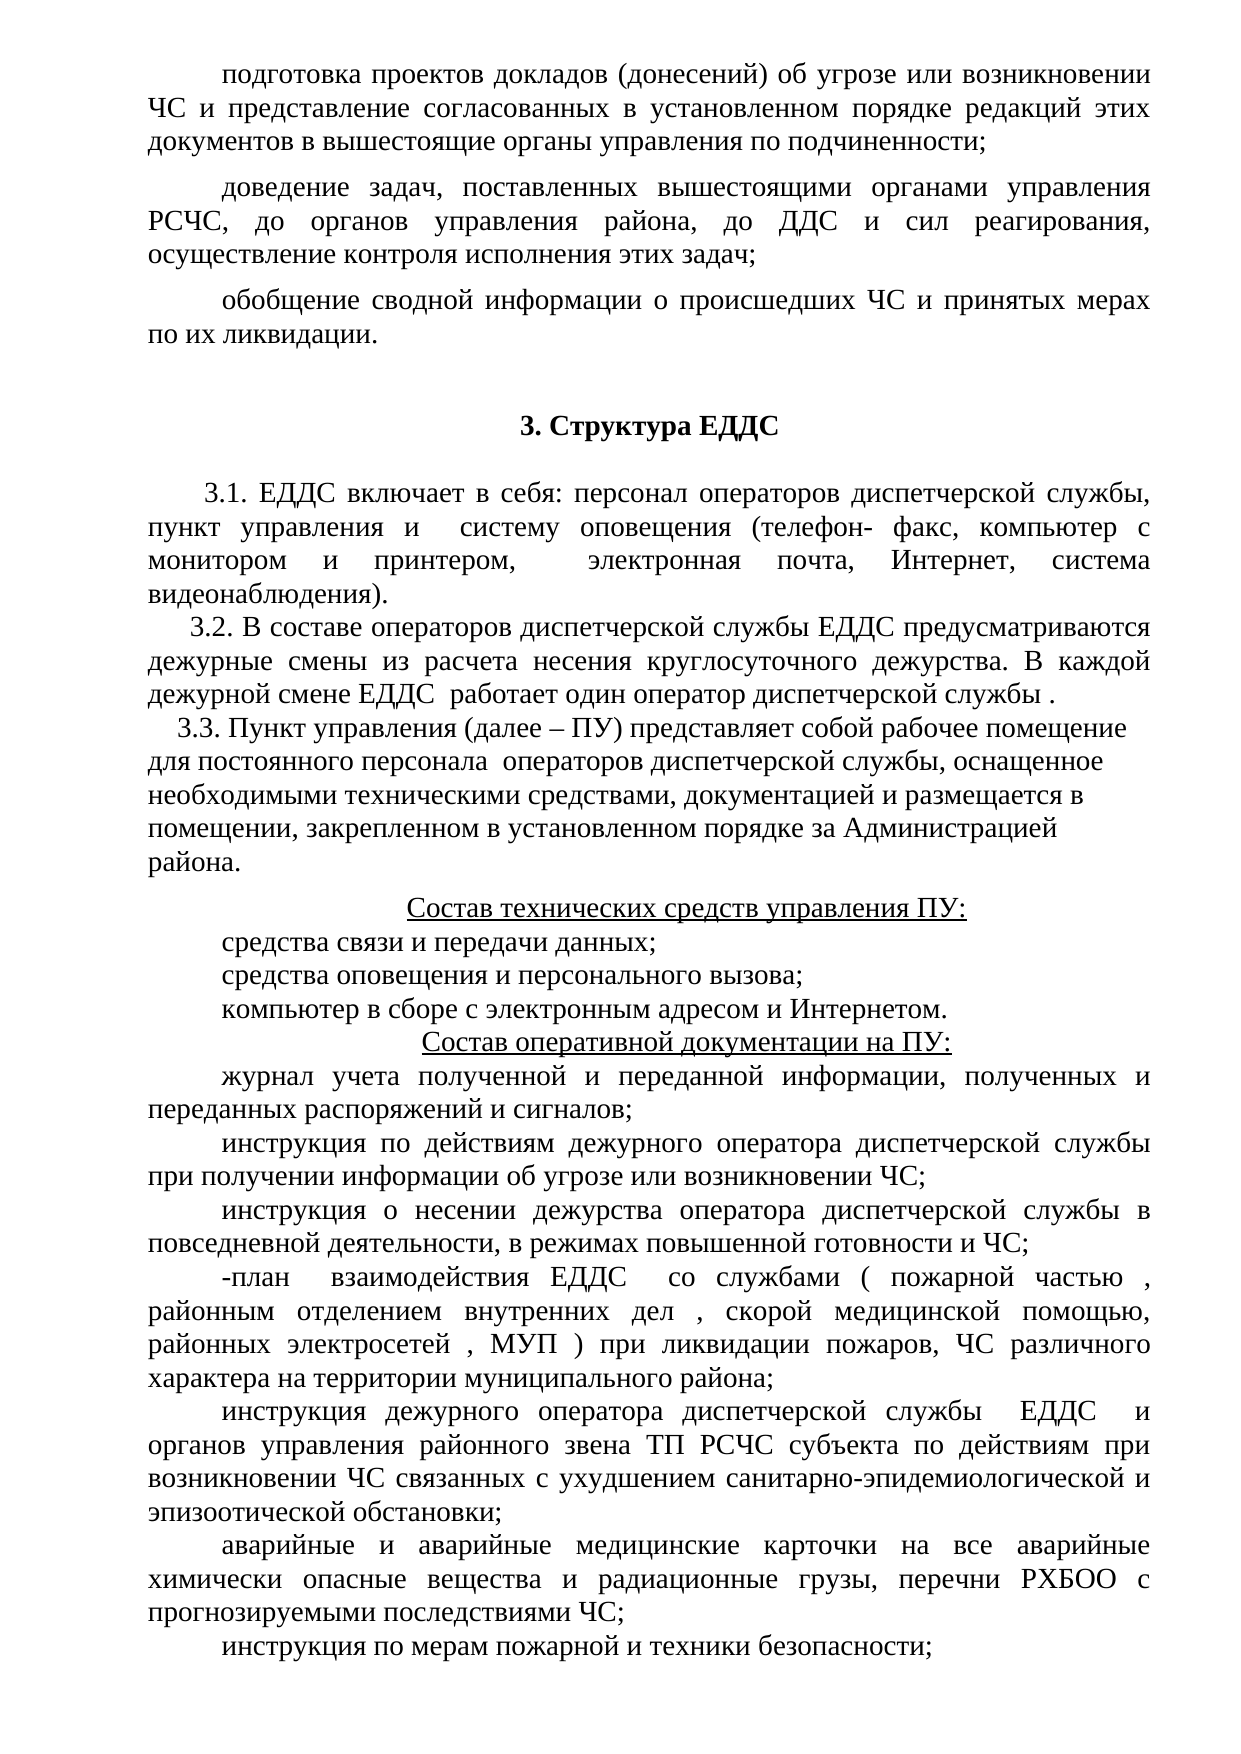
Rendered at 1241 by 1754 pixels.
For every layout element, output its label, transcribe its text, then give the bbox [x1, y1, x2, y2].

text 3. Структура ЕДДС [148, 408, 1152, 442]
text средства связи и передачи данных; [148, 924, 1152, 957]
text средства оповещения и персонального вызова; [148, 957, 1152, 991]
text инструкция по действиям дежурного оператора диспетчерской службы при получении информации об угрозе или возникновении ЧС; [148, 1125, 1152, 1192]
text инструкция дежурного оператора диспетчерской службы ЕДДС и органов управления районного звена ТП РСЧС субъекта по действиям при возникновении ЧС связанных с ухудшением санитарно-эпидемиологической и эпизоотической обстановки; [148, 1393, 1152, 1527]
text журнал учета полученной и переданной информации, полученных и переданных распоряжений и сигналов; [148, 1058, 1152, 1125]
text компьютер в сборе с электронным адресом и Интернетом. [148, 991, 1152, 1024]
text Состав технических средств управления ПУ: [148, 890, 1152, 924]
text обобщение сводной информации о происшедших ЧС и принятых мерах по их ликвидации. [148, 282, 1152, 349]
text Состав оперативной документации на ПУ: [148, 1024, 1152, 1058]
text инструкция по мерам пожарной и техники безопасности; [148, 1628, 1152, 1662]
text доведение задач, поставленных вышестоящими органами управления РСЧС, до органов управления района, до ДДС и сил реагирования, осуществление контроля исполнения этих задач; [148, 169, 1152, 270]
text 3.2. В составе операторов диспетчерской службы ЕДДС предусматриваются дежурные смены из расчета несения круглосуточного дежурства. В каждой дежурной смене ЕДДС работает один оператор диспетчерской службы . [148, 609, 1152, 710]
text инструкция о несении дежурства оператора диспетчерской службы в повседневной деятельности, в режимах повышенной готовности и ЧС; [148, 1192, 1152, 1259]
text аварийные и аварийные медицинские карточки на все аварийные химически опасные вещества и радиационные грузы, перечни РХБОО с прогнозируемыми последствиями ЧС; [148, 1527, 1152, 1628]
text подготовка проектов докладов (донесений) об угрозе или возникновении ЧС и представление согласованных в установленном порядке редакций этих документов в вышестоящие органы управления по подчиненности; [148, 56, 1152, 157]
text -план взаимодействия ЕДДС со службами ( пожарной частью , районным отделением внутренних дел , скорой медицинской помощью, районных электросетей , МУП ) при ликвидации пожаров, ЧС различного характера на территории муниципального района; [148, 1259, 1152, 1393]
text 3.1. ЕДДС включает в себя: персонал операторов диспетчерской службы, пункт управления и систему оповещения (телефон- факс, компьютер с монитором и принтером, электронная почта, Интернет, система видеонаблюдения). [148, 475, 1152, 609]
text 3.3. Пункт управления (далее – ПУ) представляет собой рабочее помещение для постоянного персонала операторов диспетчерской службы, оснащенное необходимыми техническими средствами, документацией и размещается в помещении, закрепленном в установленном порядке за Администрацией района. [148, 710, 1152, 878]
